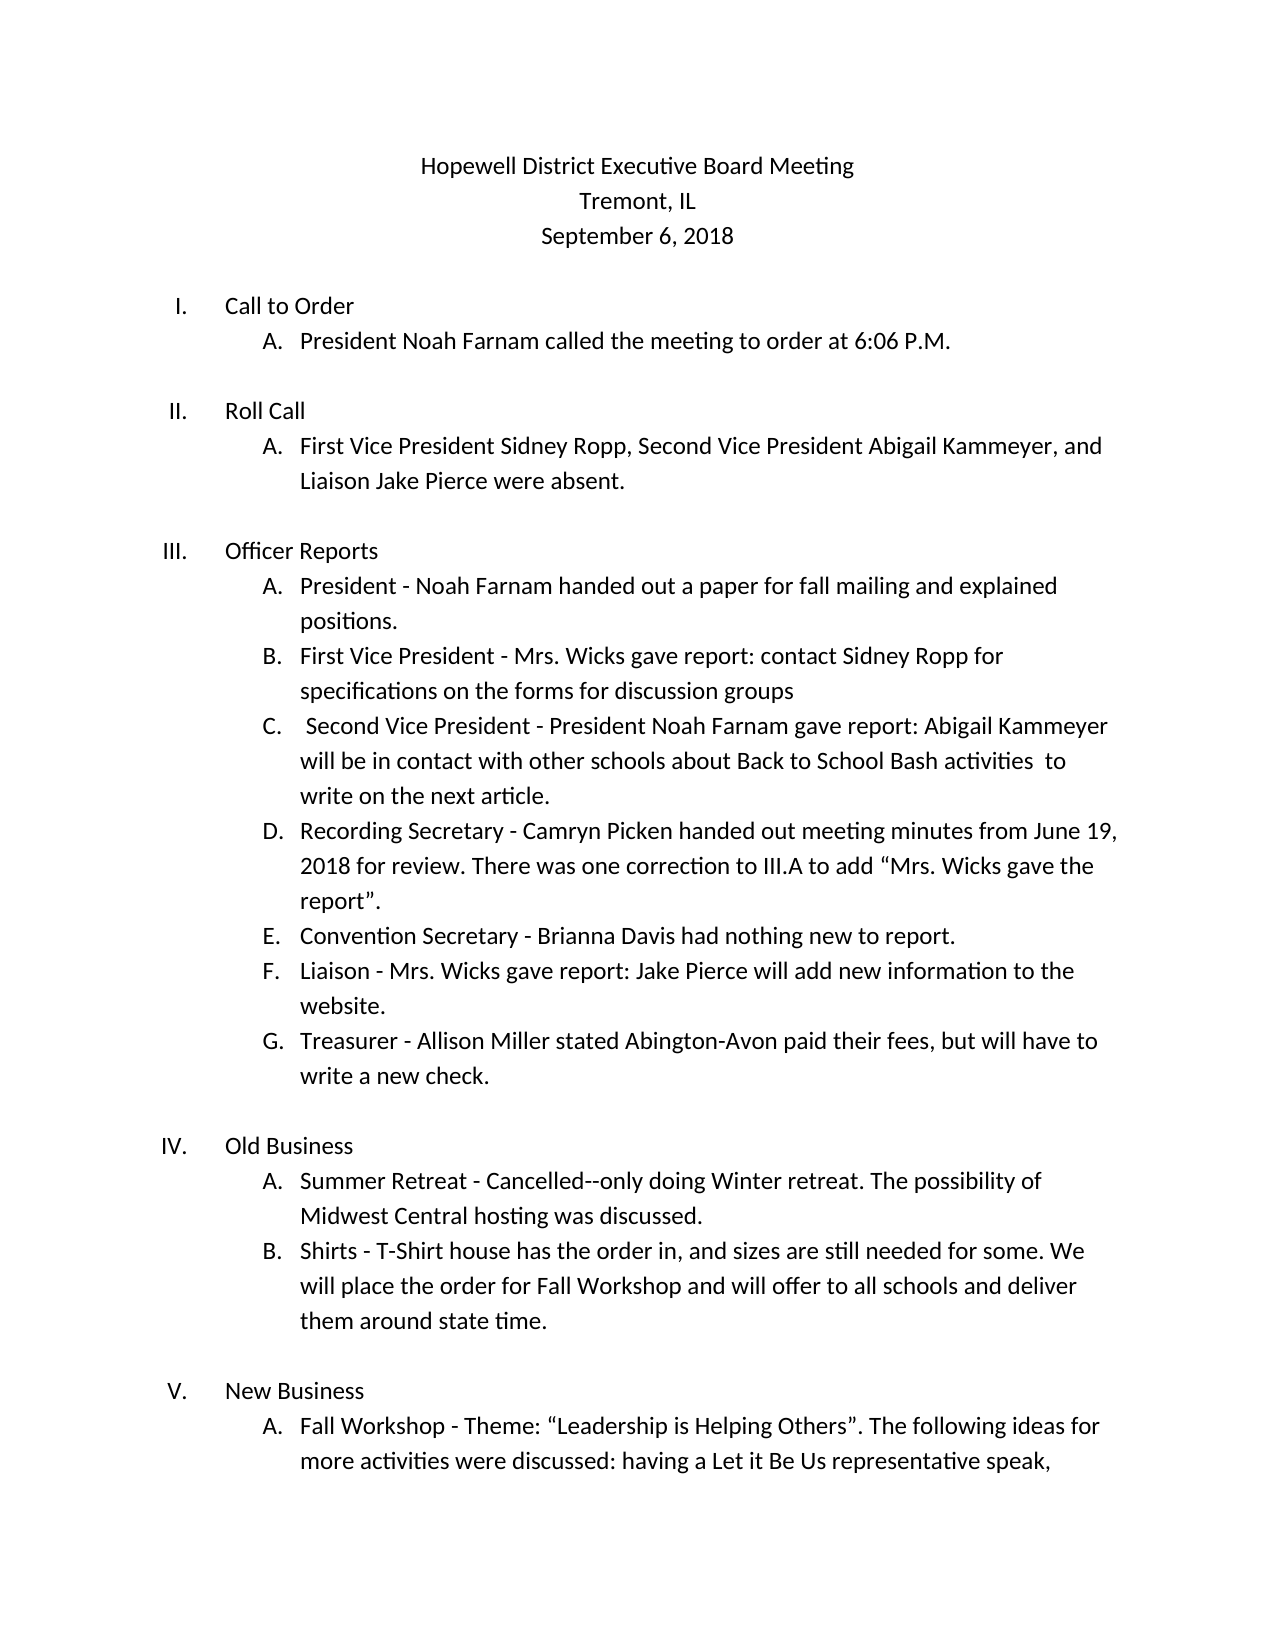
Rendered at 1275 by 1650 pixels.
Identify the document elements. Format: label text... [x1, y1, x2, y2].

list Treasurer - Allison Miller stated Abington-Avon paid their fees, but will have to write a new check. [262, 1025, 1125, 1091]
list Call to Order [187, 290, 1125, 321]
text Tremont, IL [150, 185, 1125, 216]
list Liaison - Mrs. Wicks gave report: Jake Pierce will add new information to the website. [262, 955, 1125, 1021]
list Recording Secretary - Camryn Picken handed out meeting minutes from June 19, 2018 for review. There was one correction to III.A to add “Mrs. Wicks gave the report”. [262, 815, 1125, 916]
list First Vice President Sidney Ropp, Second Vice President Abigail Kammeyer, and Liaison Jake Pierce were absent. [262, 430, 1125, 496]
list Shirts - T-Shirt house has the order in, and sizes are still needed for some. We will place the order for Fall Workshop and will offer to all schools and deliver them around state time. [262, 1235, 1125, 1336]
list Roll Call [187, 395, 1125, 426]
list Second Vice President - President Noah Farnam gave report: Abigail Kammeyer will be in contact with other schools about Back to School Bash activities to write on the next article. [262, 710, 1125, 811]
list Summer Retreat - Cancelled--only doing Winter retreat. The possibility of Midwest Central hosting was discussed. [262, 1165, 1125, 1231]
list New Business [187, 1375, 1125, 1406]
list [262, 1410, 1125, 1476]
list President Noah Farnam called the meeting to order at 6:06 P.M. [262, 325, 1125, 356]
list Officer Reports [187, 535, 1125, 566]
list Convention Secretary - Brianna Davis had nothing new to report. [262, 920, 1125, 951]
list President - Noah Farnam handed out a paper for fall mailing and explained positions. [262, 570, 1125, 636]
text Hopewell District Executive Board Meeting [150, 150, 1125, 181]
list Old Business [187, 1130, 1125, 1161]
list First Vice President - Mrs. Wicks gave report: contact Sidney Ropp for specifications on the forms for discussion groups [262, 640, 1125, 706]
text September 6, 2018 [150, 220, 1125, 251]
